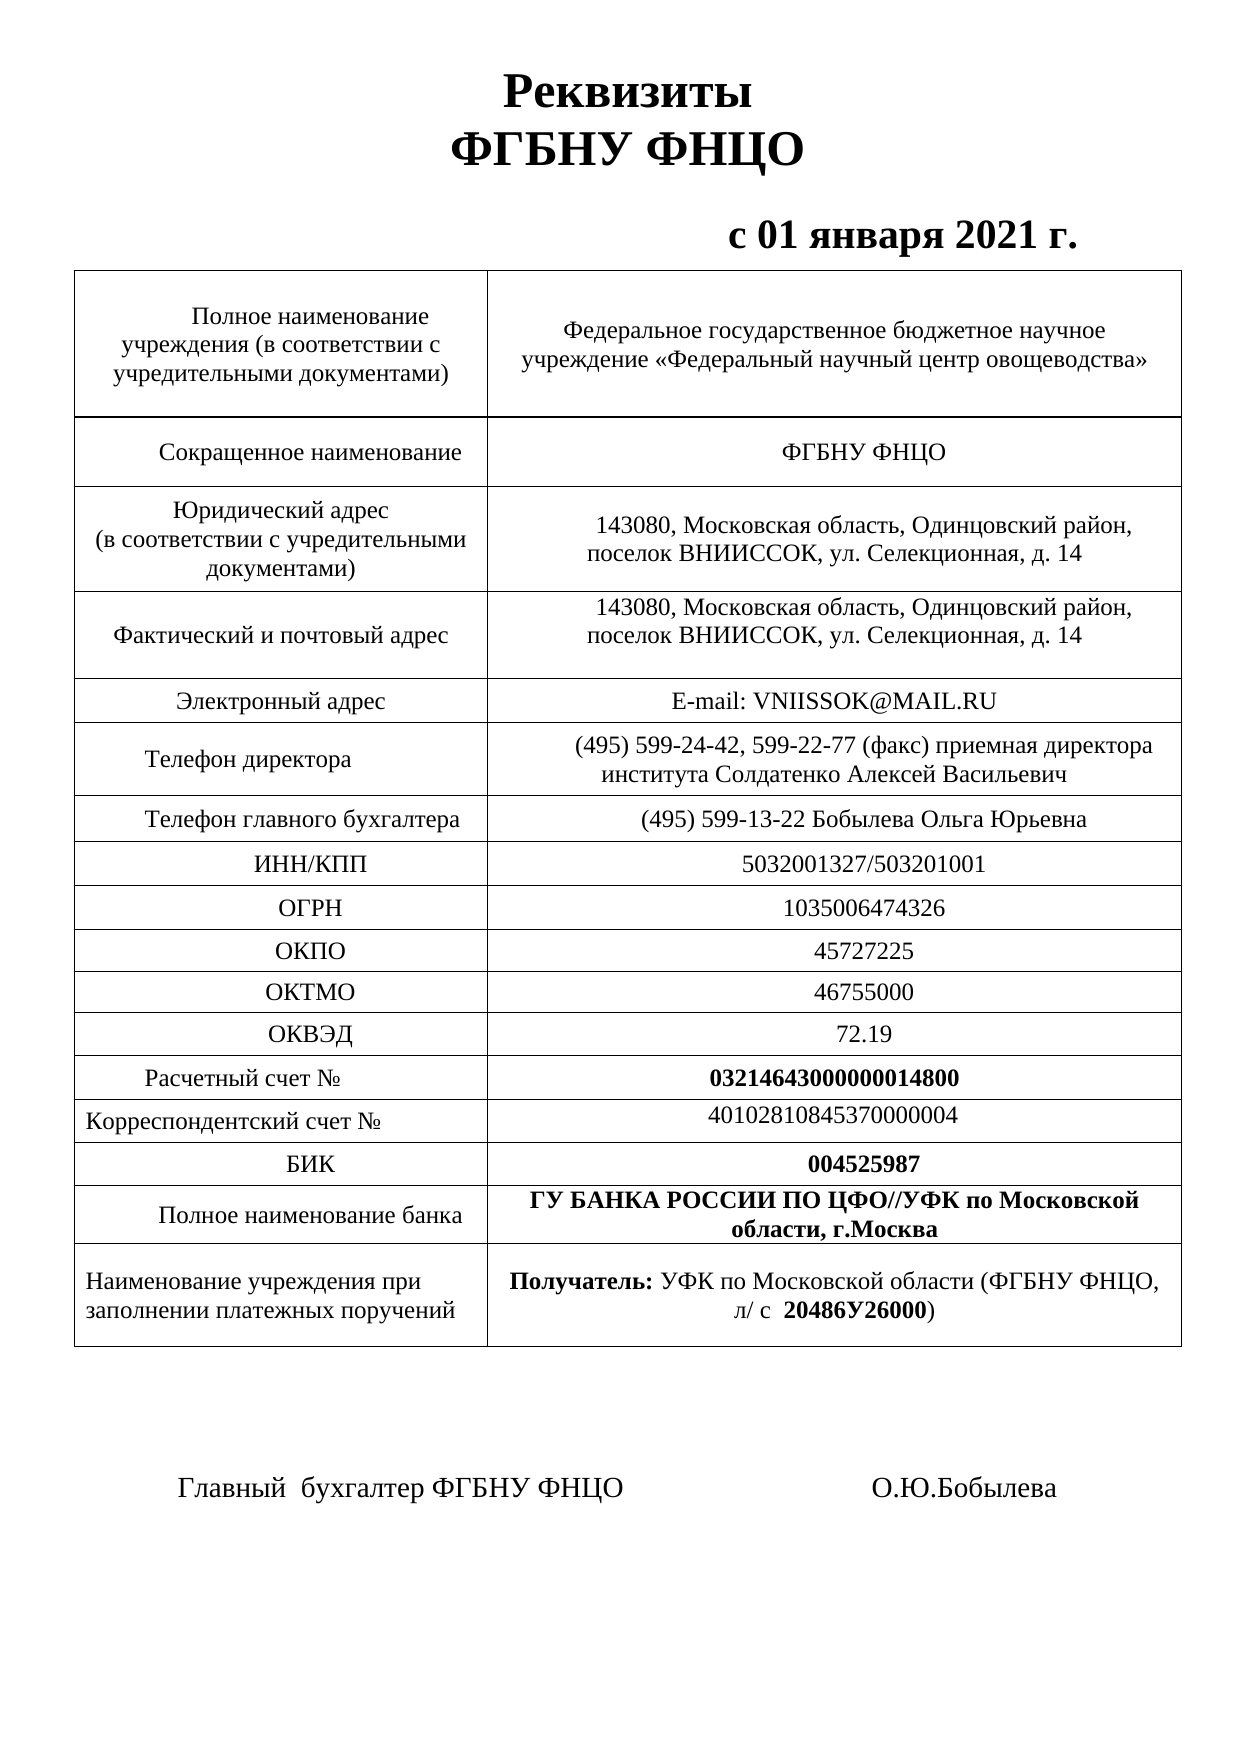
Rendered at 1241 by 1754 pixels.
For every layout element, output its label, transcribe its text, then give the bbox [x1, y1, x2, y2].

text Главный бухгалтер ФГБНУ ФНЦО О.Ю.Бобылева [177, 1470, 1078, 1503]
text Реквизиты [177, 61, 1078, 119]
text ФГБНУ ФНЦО [177, 119, 1078, 176]
text с 01 января 2021 г. [177, 210, 1078, 258]
